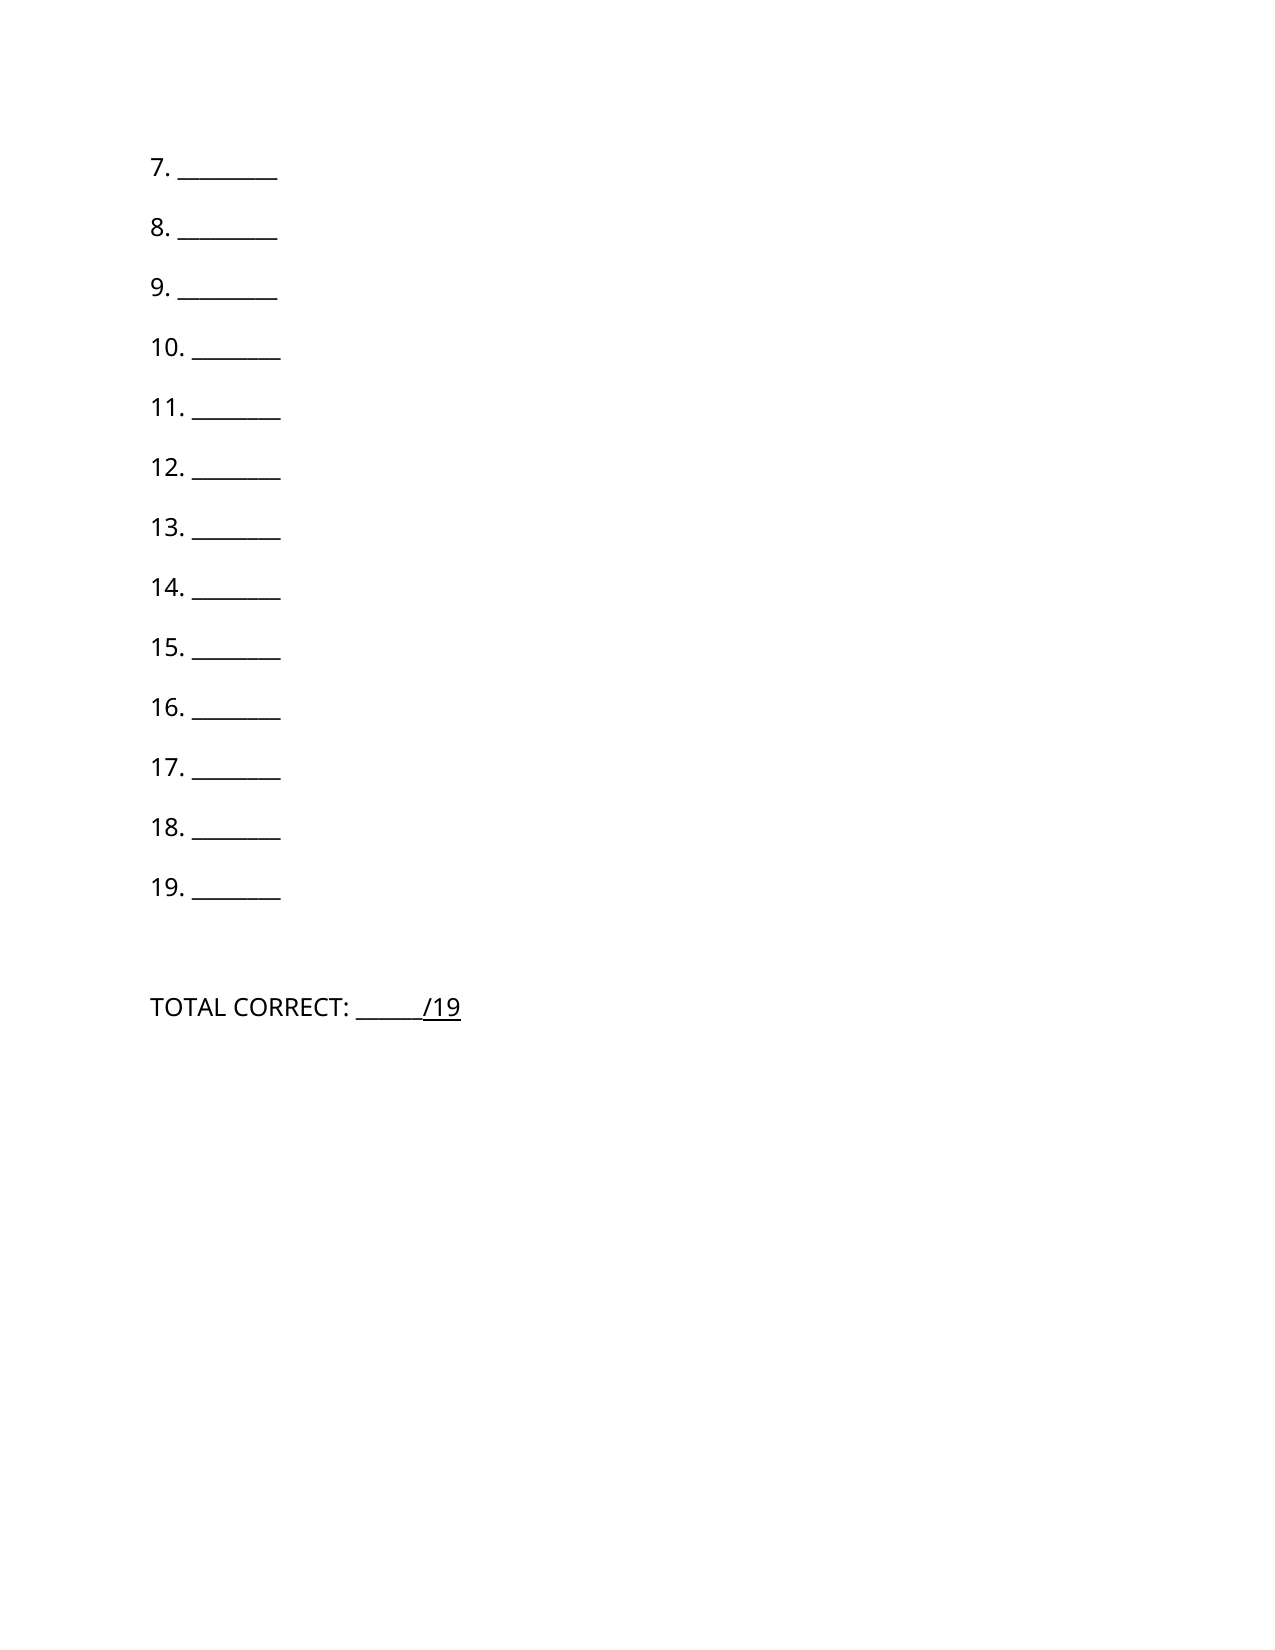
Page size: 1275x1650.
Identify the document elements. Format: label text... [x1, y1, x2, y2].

text 10. ________ [150, 330, 1125, 364]
text 12. ________ [150, 450, 1125, 484]
text 16. ________ [150, 690, 1125, 724]
text 15. ________ [150, 630, 1125, 664]
text 14. ________ [150, 570, 1125, 604]
text 18. ________ [150, 810, 1125, 844]
text 7. _________ [150, 150, 1125, 184]
text 9. _________ [150, 270, 1125, 304]
text TOTAL CORRECT: ______/19 [150, 990, 1125, 1024]
text 13. ________ [150, 510, 1125, 544]
text 11. ________ [150, 390, 1125, 424]
text 8. _________ [150, 210, 1125, 244]
text 19. ________ [150, 870, 1125, 904]
text 17. ________ [150, 750, 1125, 784]
